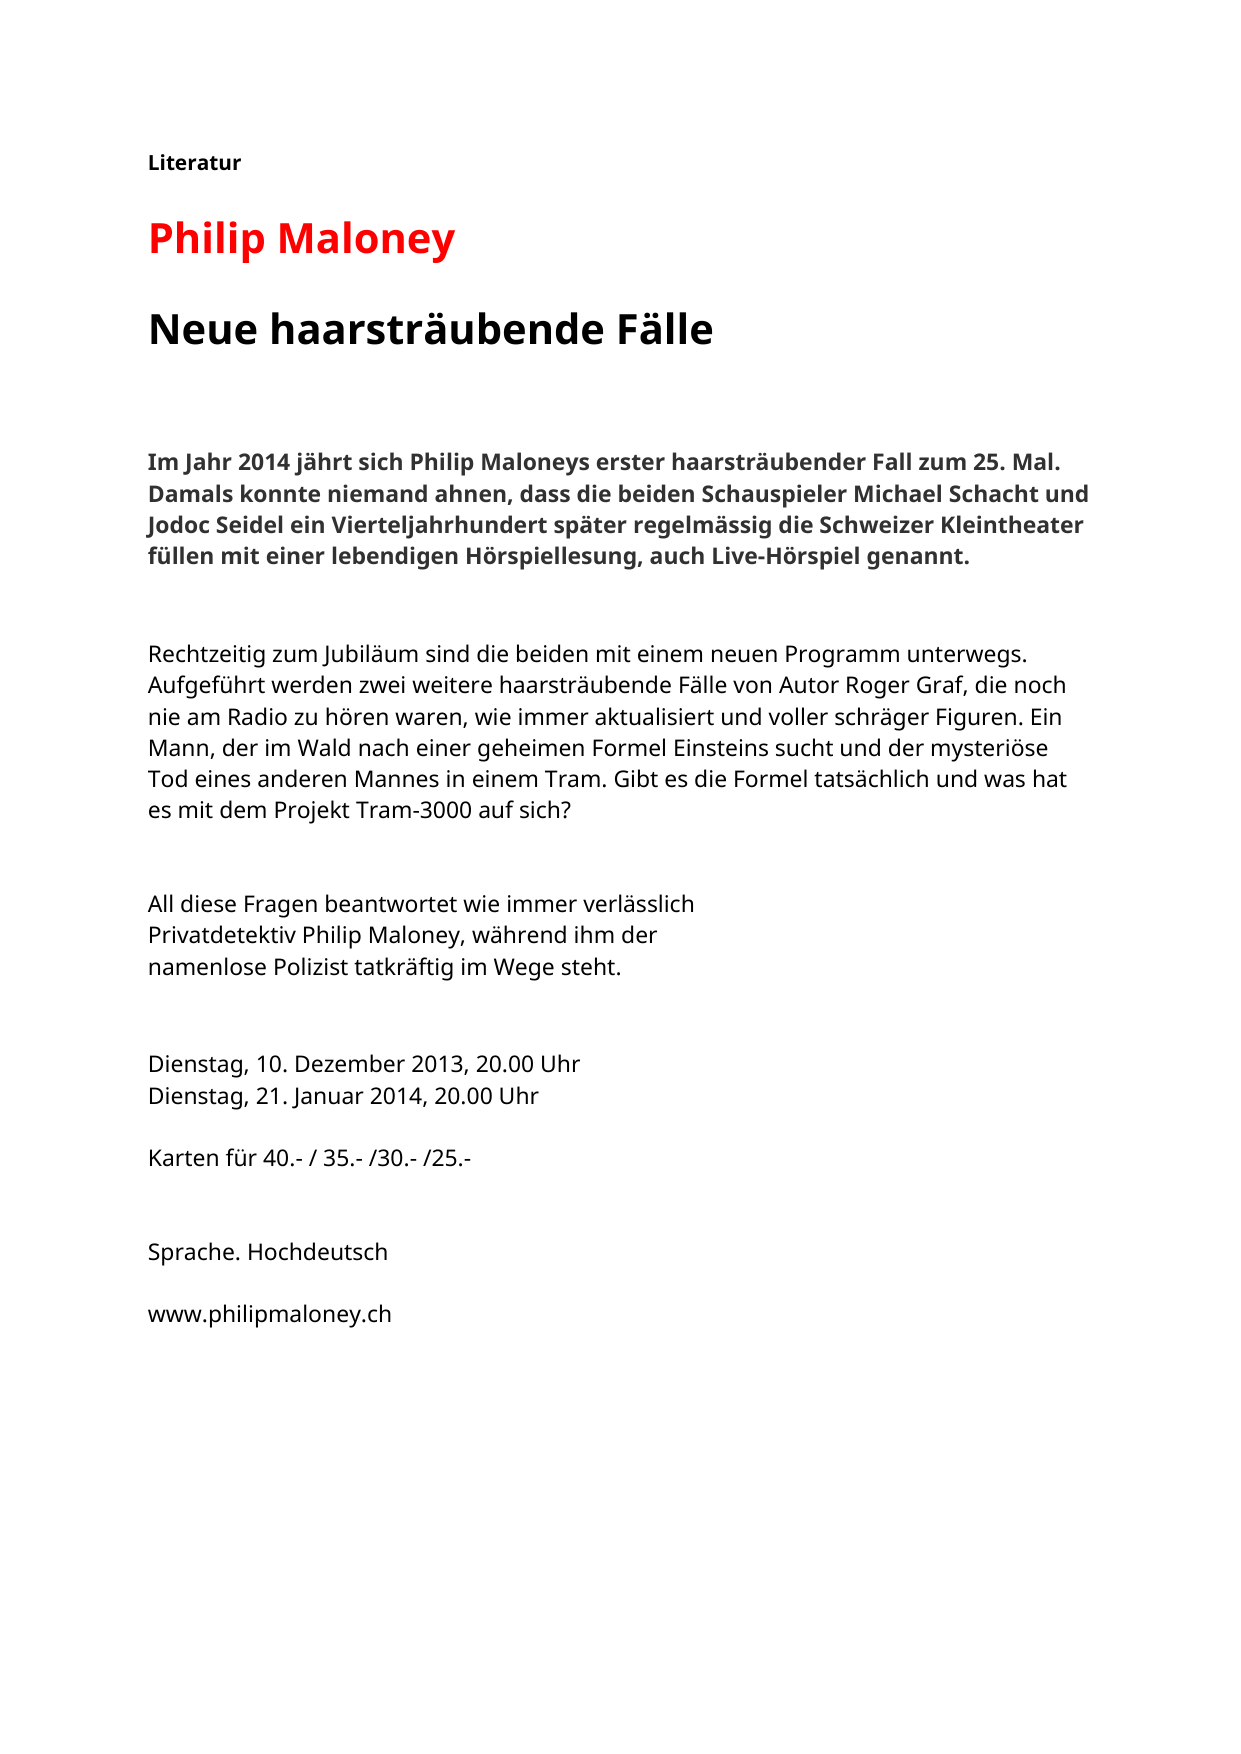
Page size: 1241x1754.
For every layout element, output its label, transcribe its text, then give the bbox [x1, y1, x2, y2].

text Dienstag, 21. Januar 2014, 20.00 Uhr [148, 1080, 1093, 1111]
text Rechtzeitig zum Jubiläum sind die beiden mit einem neuen Programm unterwegs. [148, 638, 1093, 669]
text Im Jahr 2014 jährt sich Philip Maloneys erster haarsträubender Fall zum 25. Mal. Damals konnte niemand ahnen, dass die beiden Schauspieler Michael Schacht und Jodoc Seidel ein Vierteljahrhundert später regelmässig die Schweizer Kleintheater füllen mit einer lebendigen Hörspiellesung, auch Live-Hörspiel genannt. [148, 389, 1093, 571]
text Sprache. Hochdeutsch [148, 1236, 1093, 1267]
text All diese Fragen beantwortet wie immer verlässlich [148, 888, 1093, 919]
text Philip Maloney [148, 209, 1093, 266]
text namenlose Polizist tatkräftig im Wege steht. [148, 951, 1093, 982]
text Karten für 40.- / 35.- /30.- /25.- [148, 1142, 1093, 1173]
text Neue haarsträubende Fälle [148, 299, 1093, 356]
text Dienstag, 10. Dezember 2013, 20.00 Uhr [148, 1048, 1093, 1080]
text Aufgeführt werden zwei weitere haarsträubende Fälle von Autor Roger Graf, die noch nie am Radio zu hören waren, wie immer aktualisiert und voller schräger Figuren. Ein Mann, der im Wald nach einer geheimen Formel Einsteins sucht und der mysteriöse Tod eines anderen Mannes in einem Tram. Gibt es die Formel tatsächlich und was hat es mit dem Projekt Tram-3000 auf sich? [148, 669, 1093, 826]
text Privatdetektiv Philip Maloney, während ihm der [148, 919, 1093, 951]
text Literatur [148, 148, 1093, 176]
text www.philipmaloney.ch [148, 1298, 1093, 1330]
